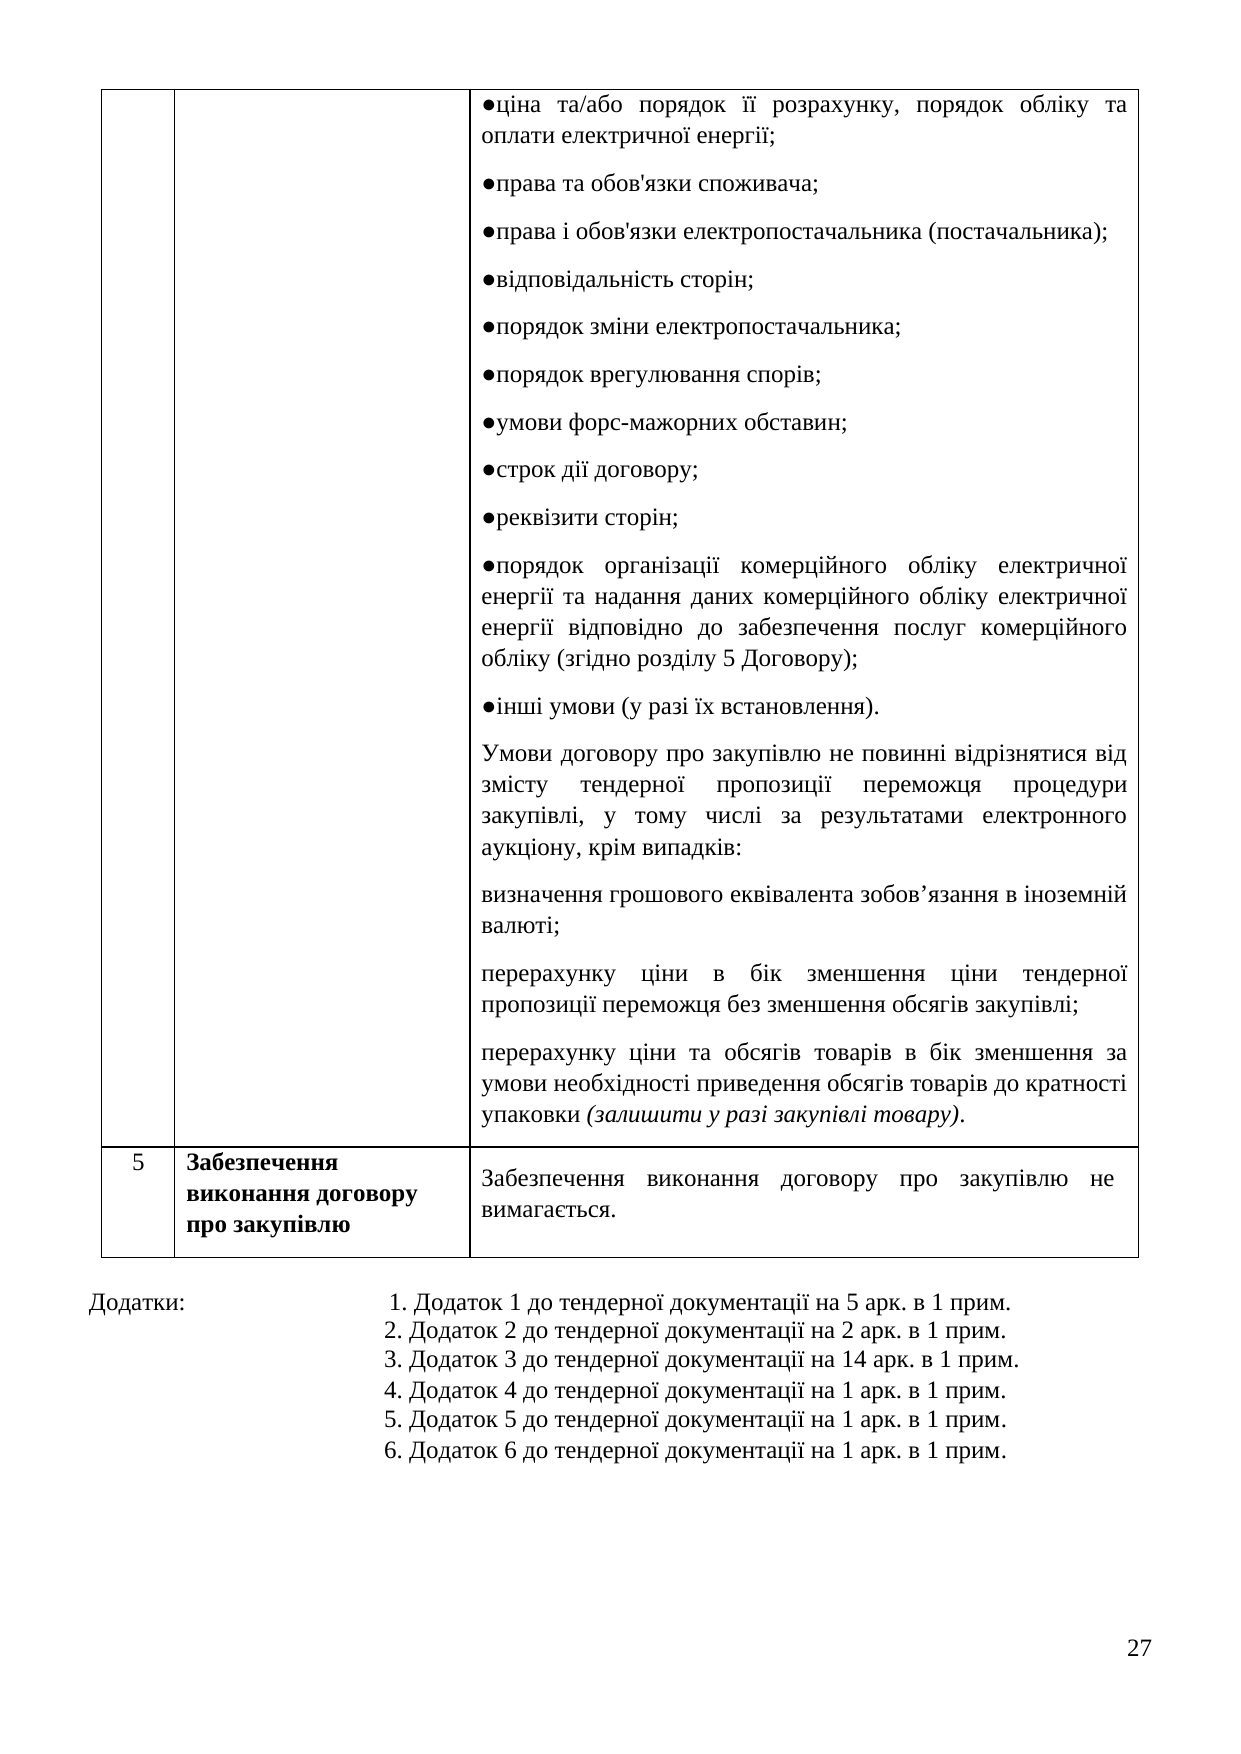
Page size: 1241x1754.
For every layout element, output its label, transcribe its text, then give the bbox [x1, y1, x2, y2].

text 4. Додаток 4 до тендерної документації на 1 арк. в 1 прим. [89, 1375, 1152, 1404]
table_cell Забезпечення виконання договору про закупівлю не вимагається. [471, 1148, 1138, 1257]
text Додатки: 1. Додаток 1 до тендерної документації на 5 арк. в 1 прим. [89, 1287, 1152, 1316]
table_cell 5 [102, 1148, 174, 1257]
text 6. Додаток 6 до тендерної документації на 1 арк. в 1 прим. [89, 1435, 1152, 1464]
table_cell 4 [102, 90, 174, 1146]
text 5. Додаток 5 до тендерної документації на 1 арк. в 1 прим. [89, 1404, 1152, 1433]
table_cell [471, 90, 1138, 1146]
table_cell Забезпечення виконання договору про закупівлю [175, 1148, 469, 1257]
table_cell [175, 90, 469, 1146]
text 3. Додаток 3 до тендерної документації на 14 арк. в 1 прим. [89, 1344, 1152, 1373]
text 2. Додаток 2 до тендерної документації на 2 арк. в 1 прим. [89, 1316, 1152, 1344]
